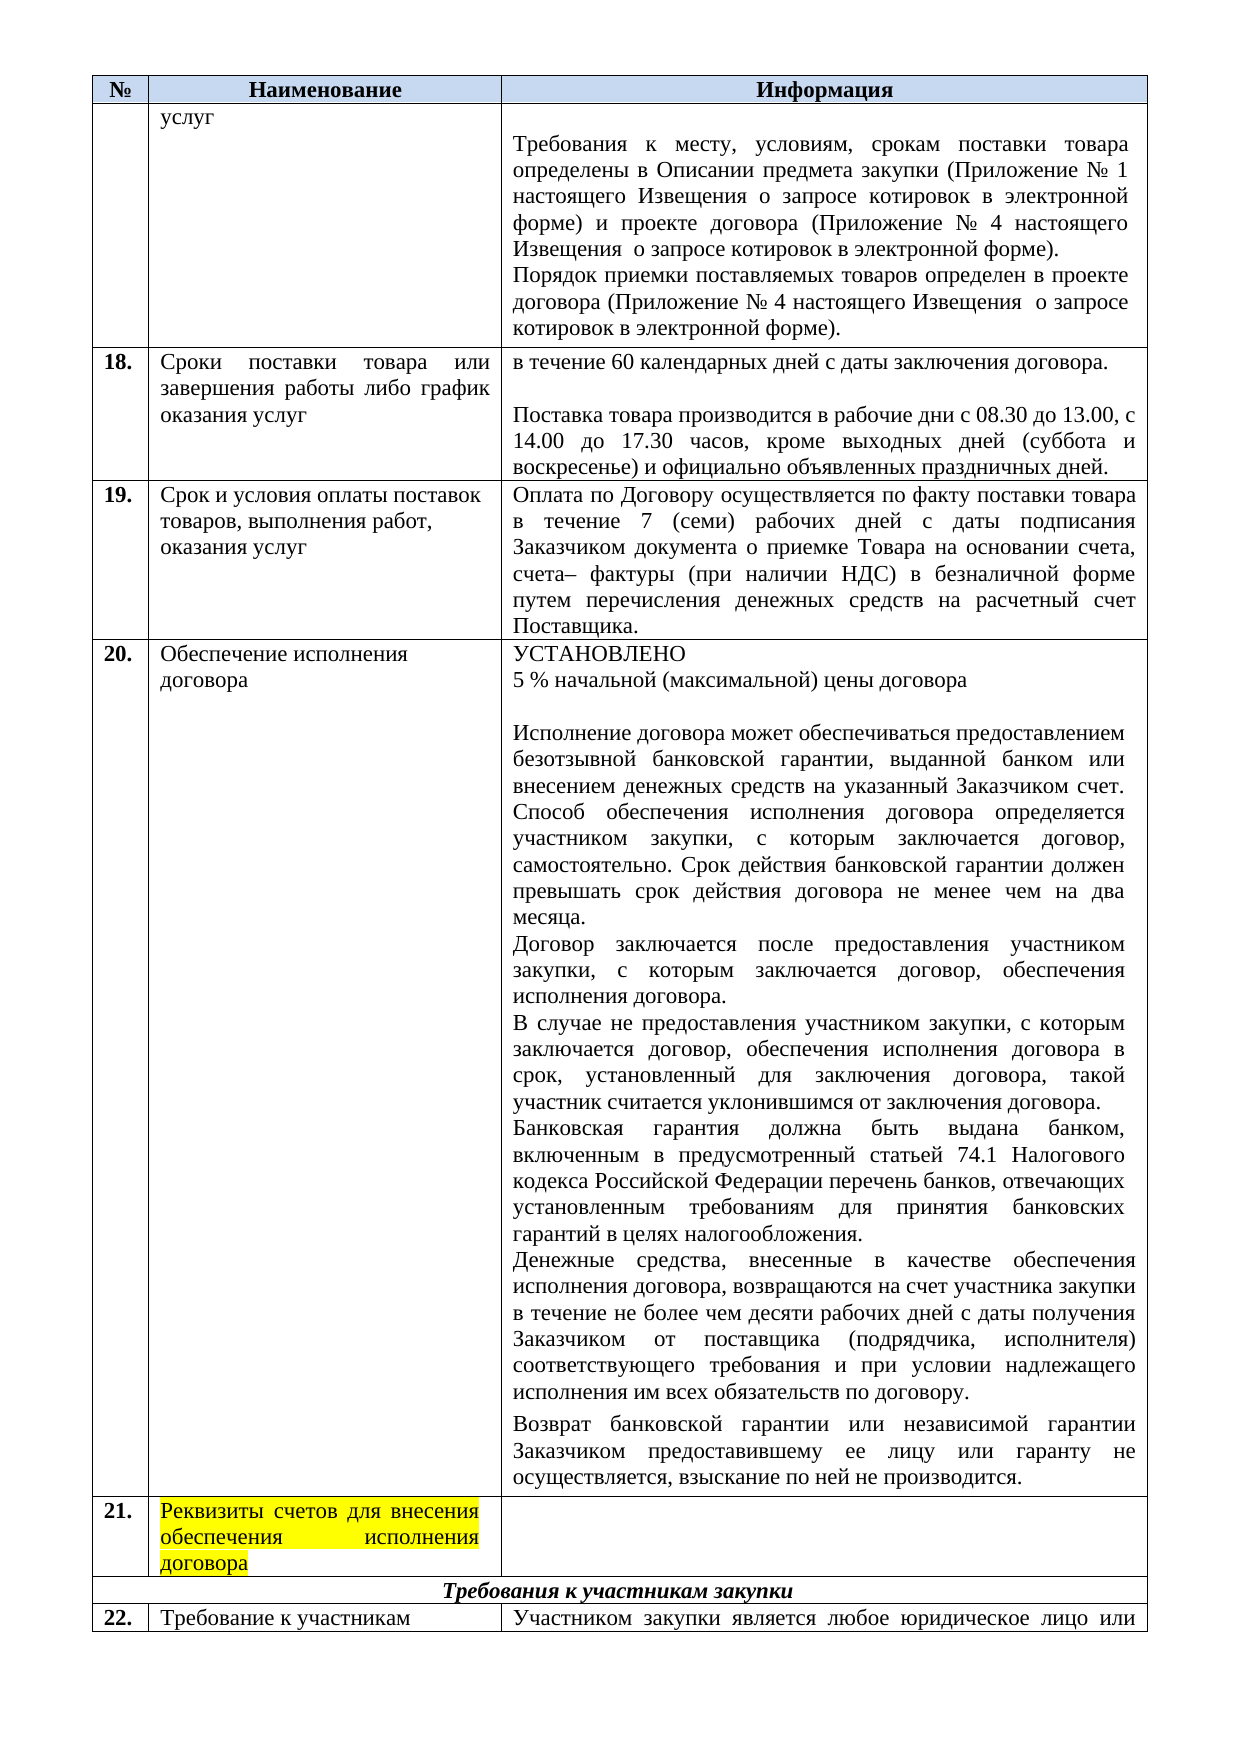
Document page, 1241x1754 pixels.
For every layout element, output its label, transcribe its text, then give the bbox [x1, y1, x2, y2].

table_cell Требования к участникам закупки [93, 1577, 1147, 1603]
table_cell Реквизиты счетов для внесения обеспечения исполнения договора [149, 1497, 501, 1576]
table_cell Оплата по Договору осуществляется по факту поставки товара в течение 7 (семи) рабочих дней с даты подписания Заказчиком документа о приемке Товара на основании счета, счета– фактуры (при наличии НДС) в безналичной форме путем перечисления денежных средств на расчетный счет Поставщика. [502, 481, 1147, 639]
table_header Наименование [149, 76, 501, 102]
table_header № [93, 76, 148, 102]
table_cell Обеспечение исполнения договора [149, 640, 501, 1496]
table_cell [93, 1497, 148, 1576]
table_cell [149, 1604, 501, 1631]
table_cell [502, 1497, 1147, 1576]
table_header Информация [502, 76, 1147, 102]
table_cell [93, 348, 148, 480]
table_cell УСТАНОВЛЕНО 5 % начальной (максимальной) цены договора Исполнение договора может обеспечиваться предоставлением безотзывной банковской гарантии, выданной банком или внесением денежных средств на указанный Заказчиком счет. Способ обеспечения исполнения договора определяется участником закупки, с которым заключается договор, самостоятельно. Срок действия банковской гарантии должен превышать срок действия договора не менее чем на два месяца. Договор заключается после предоставления участником закупки, с которым заключается договор, обеспечения исполнения договора. В случае не предоставления участником закупки, с которым заключается договор, обеспечения исполнения договора в срок, установленный для заключения договора, такой участник считается уклонившимся от заключения договора. Банковская гарантия должна быть выдана банком, включенным в предусмотренный статьей 74.1 Налогового кодекса Российской Федерации перечень банков, отвечающих установленным требованиям для принятия банковских гарантий в целях налогообложения. Денежные средства, внесенные в качестве обеспечения исполнения договора, возвращаются на счет участника закупки в течение не более чем десяти рабочих дней с даты получения Заказчиком от поставщика (подрядчика, исполнителя) соответствующего требования и при условии надлежащего исполнения им всех обязательств по договору. Возврат банковской гарантии или независимой гарантии Заказчиком предоставившему ее лицу или гаранту не осуществляется, взыскание по ней не производится. [502, 640, 1147, 1496]
table_cell [93, 104, 148, 347]
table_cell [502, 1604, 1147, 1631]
table_cell Срок и условия оплаты поставок товаров, выполнения работ, оказания услуг [149, 481, 501, 639]
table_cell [502, 104, 1147, 347]
table_cell Сроки поставки товара или завершения работы либо график оказания услуг [149, 348, 501, 480]
table_cell [93, 640, 148, 1496]
table_cell [93, 481, 148, 639]
table_cell в течение 60 календарных дней с даты заключения договора. Поставка товара производится в рабочие дни с 08.30 до 13.00, с 14.00 до 17.30 часов, кроме выходных дней (суббота и воскресенье) и официально объявленных праздничных дней. [502, 348, 1147, 480]
table_cell [93, 1604, 148, 1631]
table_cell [149, 104, 501, 347]
